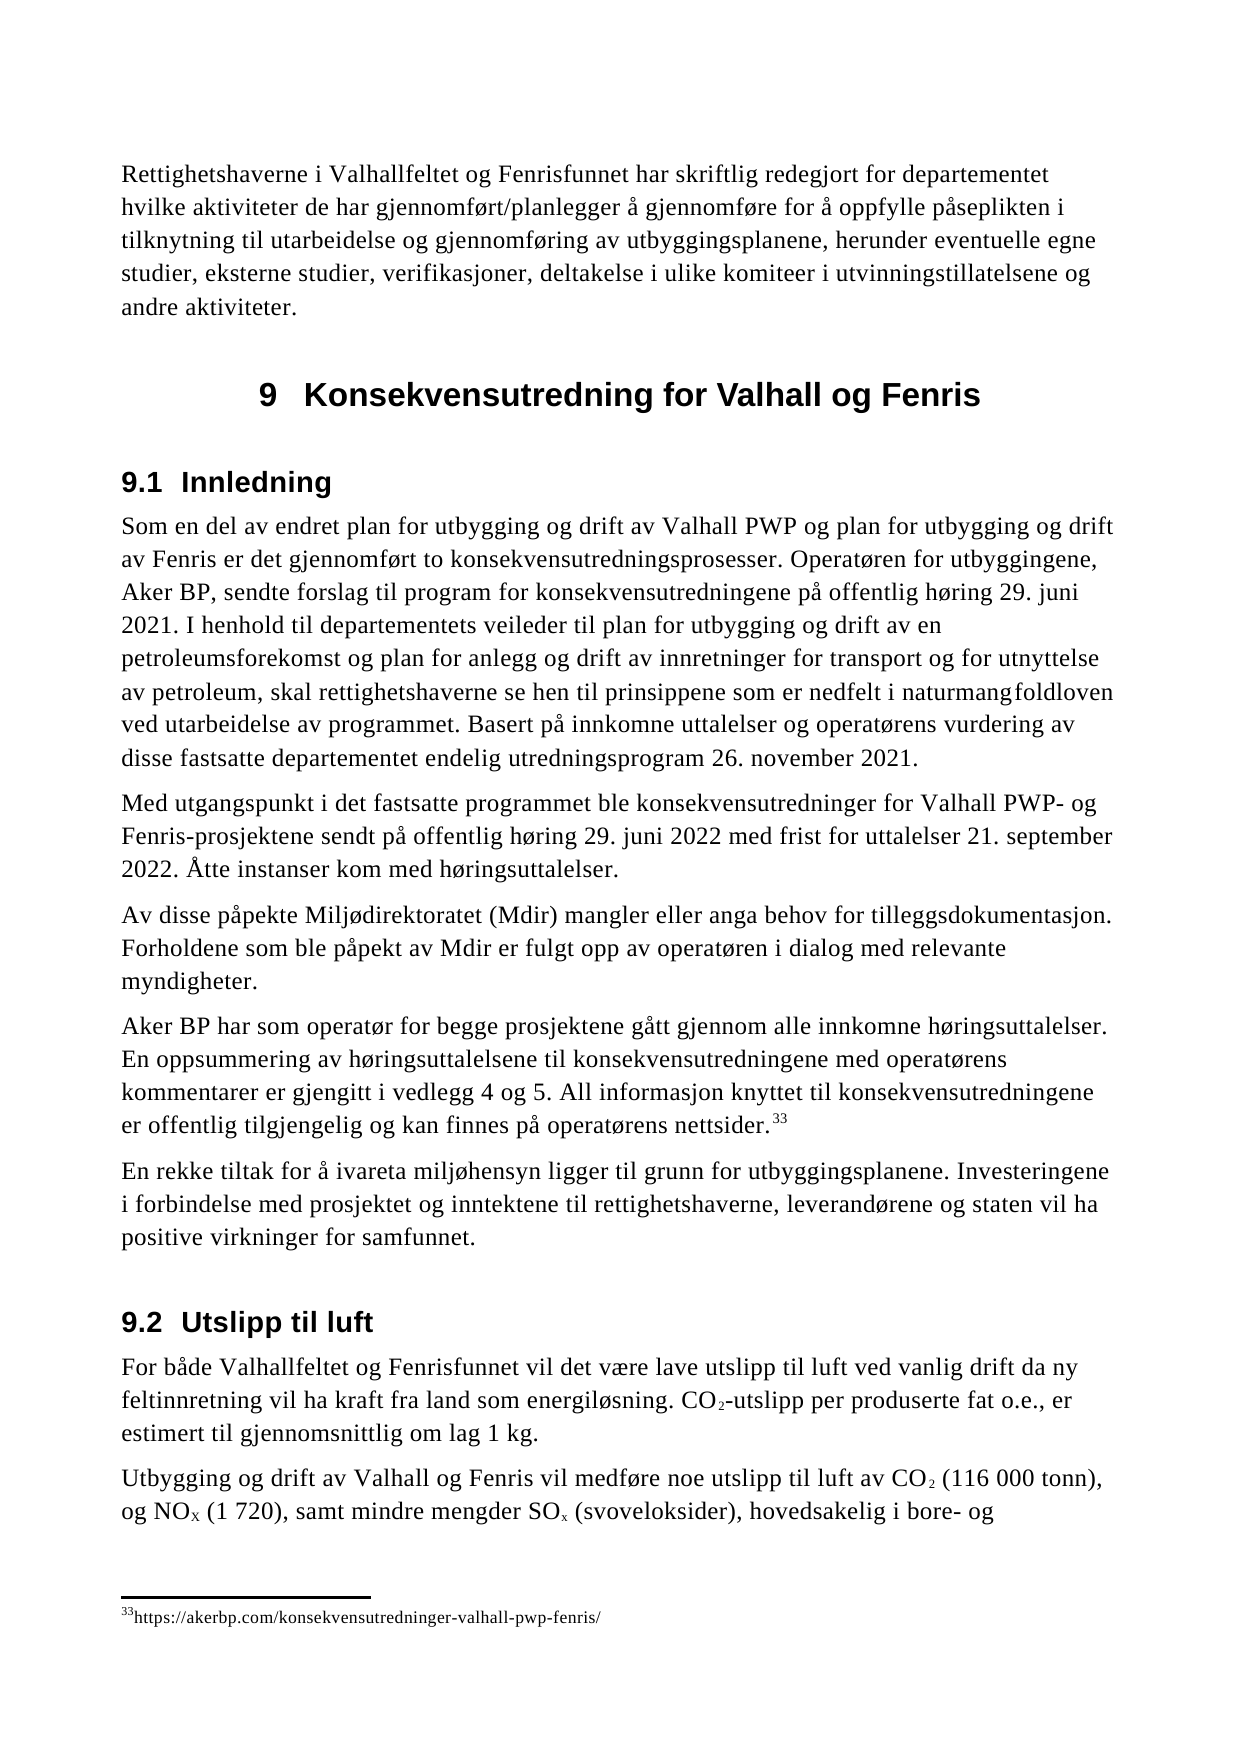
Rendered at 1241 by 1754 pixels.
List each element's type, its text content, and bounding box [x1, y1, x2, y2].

text Rettighetshaverne i Valhallfeltet og Fenrisfunnet har skriftlig redegjort for departementet hvilke aktiviteter de har gjennomført/planlegger å gjennomføre for å oppfylle påseplikten i tilknytning til utarbeidelse og gjennomføring av utbyggingsplanene, herunder eventuelle egne studier, eksterne studier, verifikasjoner, deltakelse i ulike komiteer i utvinningstillatelsene og andre aktiviteter. [121, 159, 1119, 320]
text For både Valhallfeltet og Fenrisfunnet vil det være lave utslipp til luft ved vanlig drift da ny feltinnretning vil ha kraft fra land som energiløsning. CO2-utslipp per produserte fat o.e., er estimert til gjennomsnittlig om lag 1 kg. [121, 1352, 1119, 1447]
text Som en del av endret plan for utbygging og drift av Valhall PWP og plan for utbygging og drift av Fenris er det gjennomført to konsekvensutredningsprosesser. Operatøren for utbyggingene, Aker BP, sendte forslag til program for konsekvensutredningene på offentlig høring 29. juni 2021. I henhold til departementets veileder til plan for utbygging og drift av en petroleumsforekomst og plan for anlegg og drift av innretninger for transport og for utnyttelse av petroleum, skal rettighetshaverne se hen til prinsippene som er nedfelt i naturmang­foldloven ved utarbeidelse av programmet. Basert på innkomne uttalelser og operatørens vurdering av disse fastsatte departementet endelig utredningsprogram 26. november 2021. [121, 511, 1119, 771]
subtitle Utslipp til luft [121, 1305, 1119, 1338]
text Aker BP har som operatør for begge prosjektene gått gjennom alle innkomne høringsuttalelser. En oppsummering av høringsuttalelsene til konsekvensutredningene med operatørens kommentarer er gjengitt i vedlegg 4 og 5. All informasjon knyttet til konsekvensutredningene er offentlig tilgjengelig og kan finnes på operatørens nettsider. [121, 1011, 1119, 1139]
text En rekke tiltak for å ivareta miljøhensyn ligger til grunn for utbyggingsplanene. Investeringene i forbindelse med prosjektet og inntektene til rettighetshaverne, leverandørene og staten vil ha positive virkninger for samfunnet. [121, 1156, 1119, 1251]
text Med utgangspunkt i det fastsatte programmet ble konsekvensutredninger for Valhall PWP- og Fenris-prosjektene sendt på offentlig høring 29. juni 2022 med frist for uttalelser 21. september 2022. Åtte instanser kom med høringsuttalelser. [121, 788, 1119, 883]
subtitle Innledning [121, 464, 1119, 498]
subtitle Konsekvensutredning for Valhall og Fenris [121, 374, 1119, 413]
text Av disse påpekte Miljødirektoratet (Mdir) mangler eller anga behov for tilleggsdokumentasjon. Forholdene som ble påpekt av Mdir er fulgt opp av operatøren i dialog med relevante myndigheter. [121, 900, 1119, 994]
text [121, 1463, 1119, 1525]
